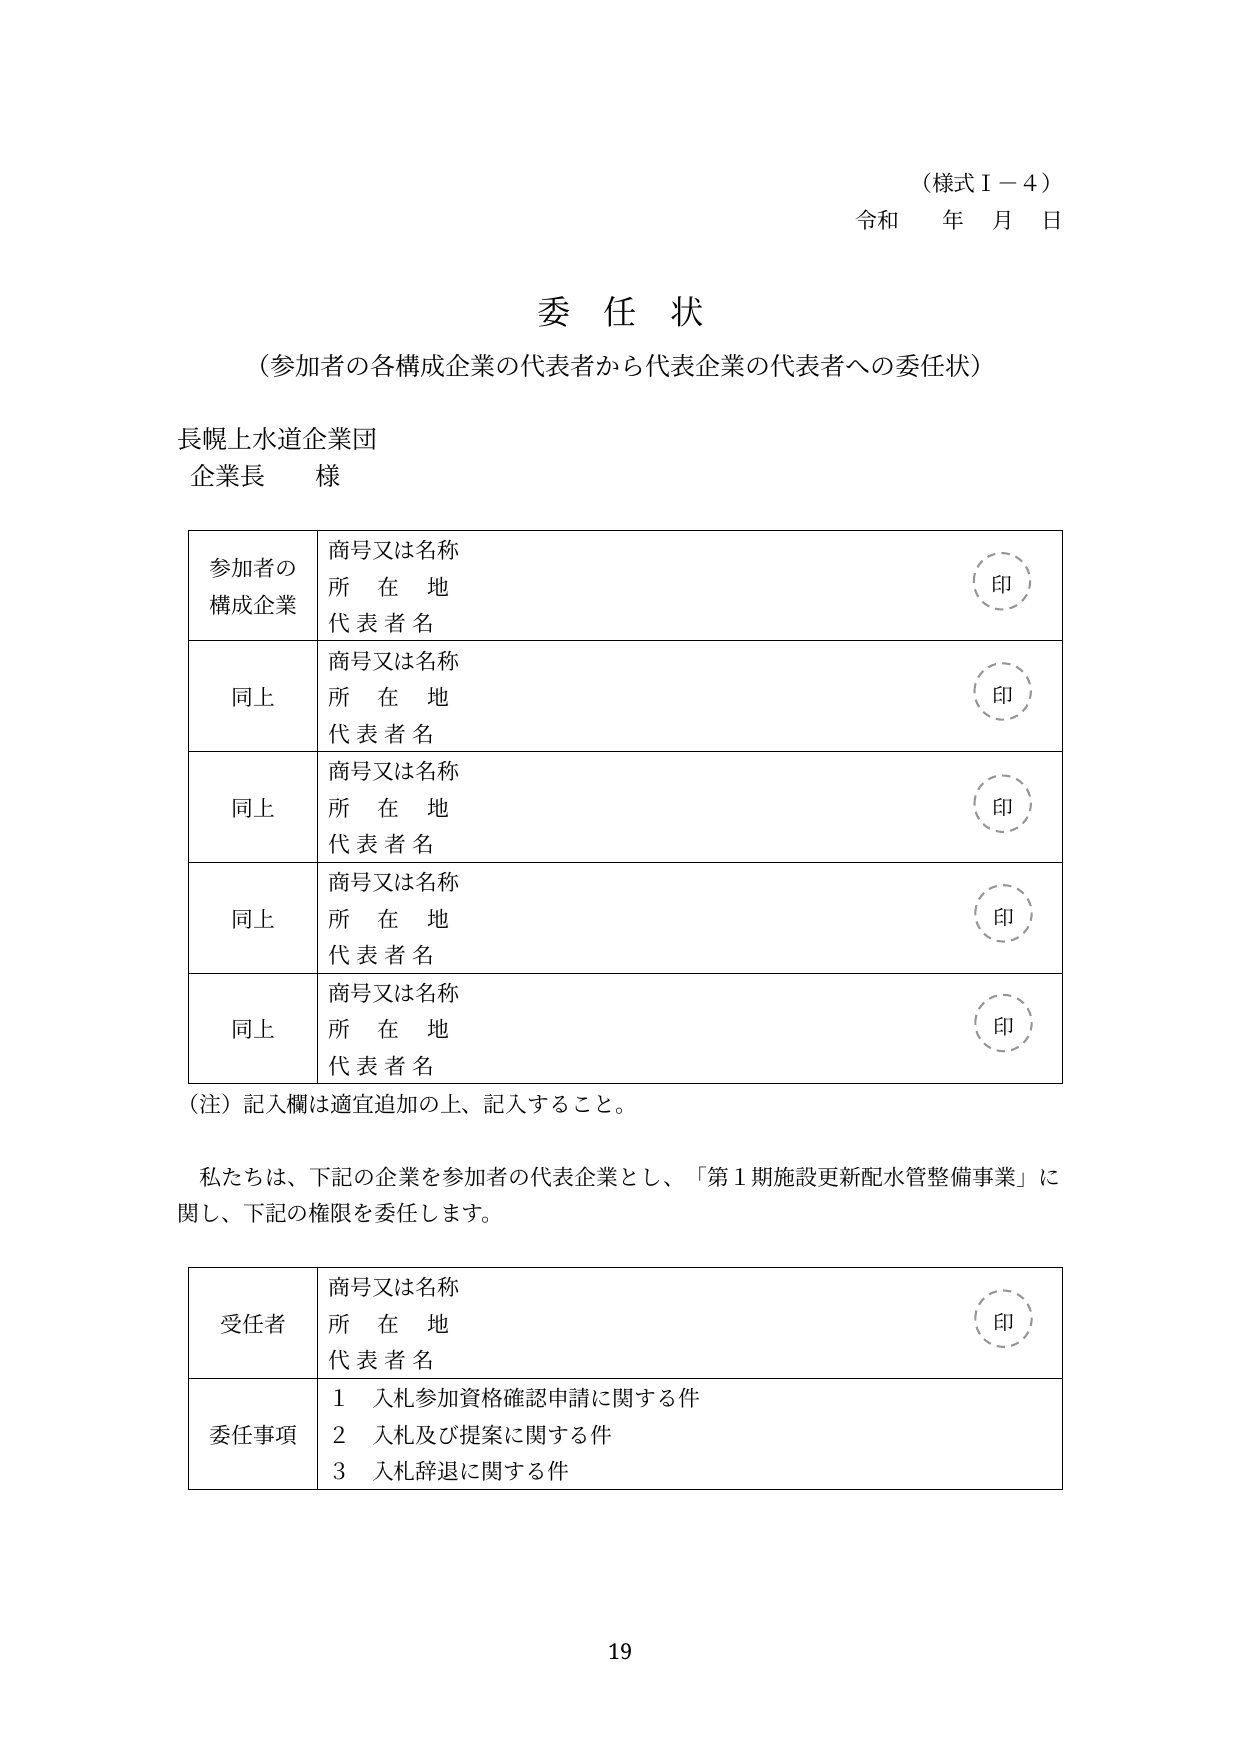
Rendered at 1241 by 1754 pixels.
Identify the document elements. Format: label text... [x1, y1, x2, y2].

text （様式Ⅰ－４） [177, 164, 1063, 201]
table_cell 商号又は名称 所 在 地 代表者名 [318, 752, 1062, 862]
table_cell 委任事項 [189, 1379, 317, 1488]
table_cell 同上 [189, 863, 317, 972]
table_cell 同上 [189, 641, 317, 751]
table_cell １ 入札参加資格確認申請に関する件 ２ 入札及び提案に関する件 ３ 入札辞退に関する件 [318, 1379, 1062, 1488]
text 委 任 状 [177, 274, 1063, 347]
text （注）記入欄は適宜追加の上、記入すること。 [177, 1084, 1063, 1121]
table_header 受任者 [189, 1268, 317, 1378]
text 令和 年 月 日 [177, 201, 1063, 237]
text 長幌上水道企業団 [177, 420, 976, 456]
table_cell 商号又は名称 所 在 地 代表者名 [318, 863, 1062, 972]
table_header 商号又は名称 所 在 地 代表者名 [318, 1268, 1062, 1378]
table_cell 同上 [189, 974, 317, 1083]
table_cell 同上 [189, 752, 317, 862]
table_header 参加者の 構成企業 [189, 531, 317, 640]
text 私たちは、下記の企業を参加者の代表企業とし、「第１期施設更新配水管整備事業」に関し、下記の権限を委任します。 [177, 1157, 1063, 1231]
text 企業長 様 [177, 456, 976, 493]
table_cell 商号又は名称 所 在 地 代表者名 [318, 641, 1062, 751]
table_cell 商号又は名称 所 在 地 代表者名 [318, 974, 1062, 1083]
table_header 商号又は名称 所 在 地 代表者名 [318, 531, 1062, 640]
text （参加者の各構成企業の代表者から代表企業の代表者への委任状） [177, 347, 1063, 383]
